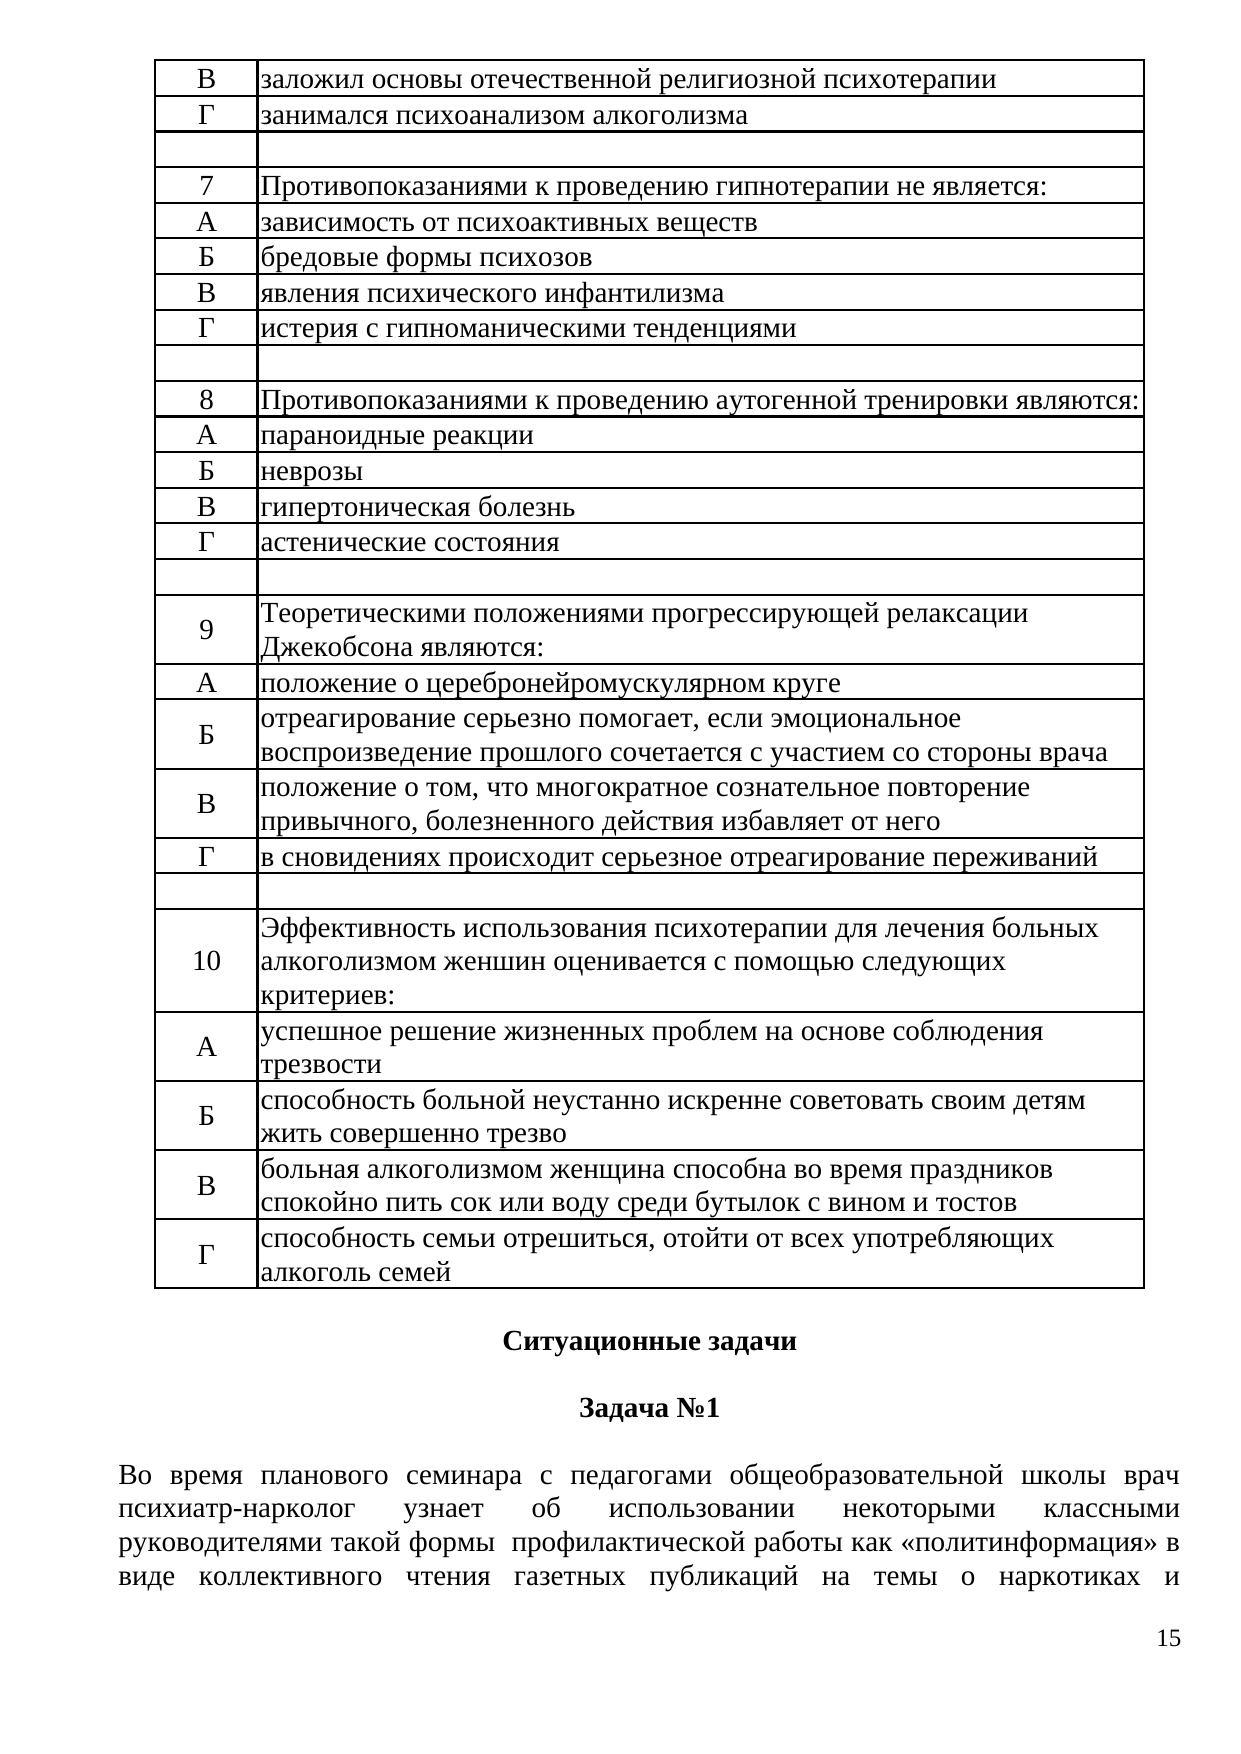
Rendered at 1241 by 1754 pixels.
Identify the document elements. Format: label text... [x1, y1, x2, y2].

table_cell [156, 874, 256, 908]
table_cell 9 [156, 596, 256, 663]
table_cell положение о церебронейромускулярном круге [259, 665, 1143, 698]
table_cell Противопоказаниями к проведению аутогенной тренировки являются: [259, 382, 1143, 415]
table_cell способность больной неустанно искренне советовать своим детям жить совершенно трезво [259, 1082, 1143, 1149]
table_cell 7 [156, 168, 256, 202]
table_cell истерия с гипноманическими тенденциями [259, 311, 1143, 344]
text Ситуационные задачи [118, 1323, 1181, 1356]
table_cell В [156, 770, 256, 837]
table_cell А [156, 1013, 256, 1080]
table_cell в сновидениях происходит серьезное отреагирование переживаний [259, 839, 1143, 872]
table_cell Противопоказаниями к проведению гипнотерапии не является: [259, 168, 1143, 202]
table_cell заложил основы отечественной религиозной психотерапии [259, 61, 1143, 95]
table_cell параноидные реакции [259, 418, 1143, 451]
table_cell В [156, 489, 256, 522]
table_cell Г [156, 311, 256, 344]
table_cell положение о том, что многократное сознательное повторение привычного, болезненного действия избавляет от него [259, 770, 1143, 837]
table_cell Б [156, 700, 256, 767]
table_cell Теоретическими положениями прогрессирующей релаксации Джекобсона являются: [259, 596, 1143, 663]
table_cell Б [156, 1082, 256, 1149]
table_cell зависимость от психоактивных веществ [259, 204, 1143, 237]
table_cell явления психического инфантилизма [259, 275, 1143, 308]
table_cell А [156, 665, 256, 698]
table_cell А [156, 204, 256, 237]
table_cell способность семьи отрешиться, отойти от всех употребляющих алкоголь семей [259, 1220, 1143, 1287]
table_cell [156, 133, 256, 166]
table_cell А [156, 418, 256, 451]
table_cell Г [156, 839, 256, 872]
text Задача №1 [118, 1390, 1181, 1423]
table_cell [259, 560, 1143, 593]
table_cell неврозы [259, 453, 1143, 487]
table_cell В [156, 275, 256, 308]
table_cell Эффективность использования психотерапии для лечения больных алкоголизмом женшин оценивается с помощью следующих критериев: [259, 910, 1143, 1011]
table_cell В [156, 61, 256, 95]
table_cell [156, 346, 256, 380]
table_cell Б [156, 453, 256, 487]
table_cell 10 [156, 910, 256, 1011]
table_cell астенические состояния [259, 524, 1143, 558]
table_cell [156, 560, 256, 593]
table_cell успешное решение жизненных проблем на основе соблюдения трезвости [259, 1013, 1143, 1080]
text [118, 1457, 1181, 1591]
table_cell [259, 874, 1143, 908]
table_cell Г [156, 97, 256, 130]
table_cell Г [156, 524, 256, 558]
table_cell [259, 346, 1143, 380]
table_cell Г [156, 1220, 256, 1287]
table_cell [259, 133, 1143, 166]
table_cell гипертоническая болезнь [259, 489, 1143, 522]
table_cell отреагирование серьезно помогает, если эмоциональное воспроизведение прошлого сочетается с участием со стороны врача [259, 700, 1143, 767]
table_cell больная алкоголизмом женщина способна во время праздников спокойно пить сок или воду среди бутылок с вином и тостов [259, 1151, 1143, 1218]
table_cell бредовые формы психозов [259, 239, 1143, 273]
table_cell Б [156, 239, 256, 273]
table_cell 8 [156, 382, 256, 415]
table_cell занимался психоанализом алкоголизма [259, 97, 1143, 130]
table_cell В [156, 1151, 256, 1218]
